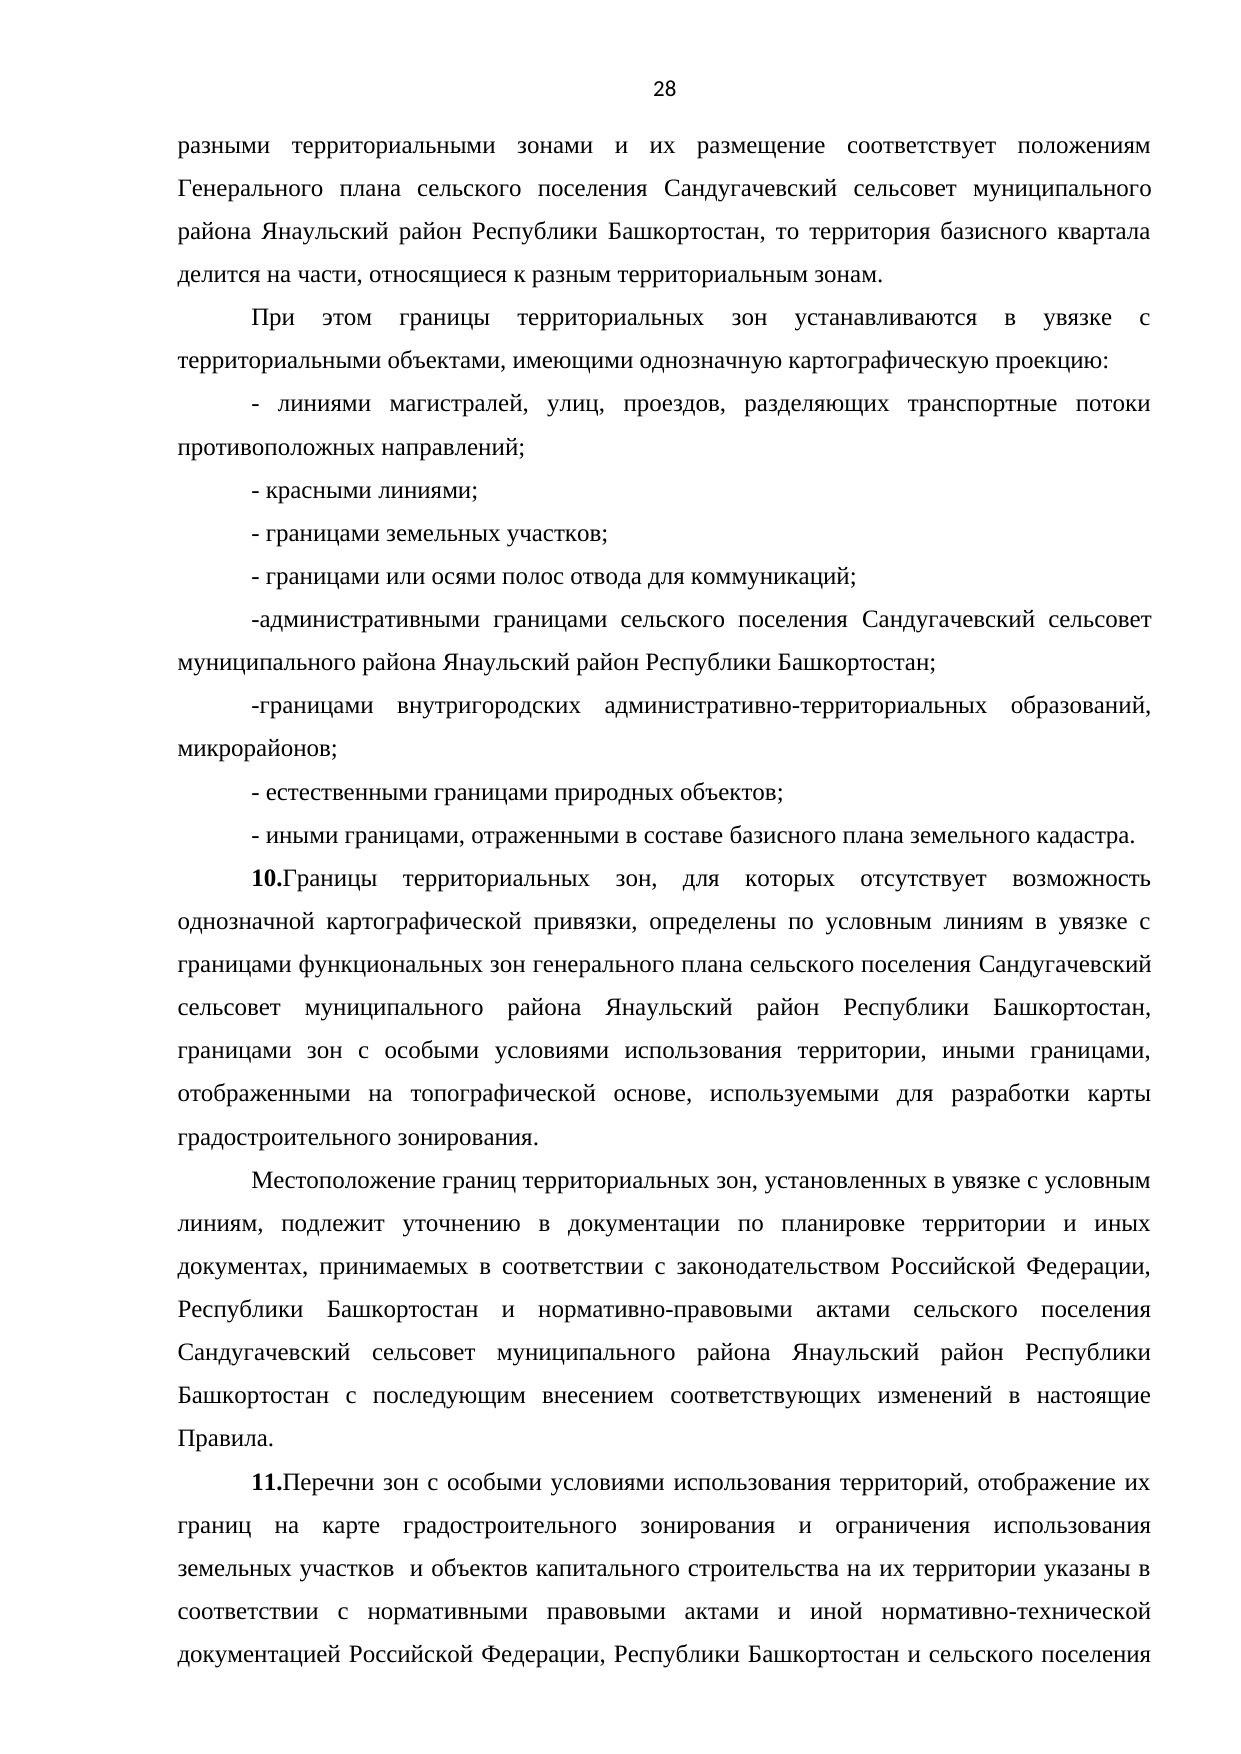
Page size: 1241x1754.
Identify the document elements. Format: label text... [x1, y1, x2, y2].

text - границами земельных участков; [177, 518, 1152, 547]
text - линиями магистралей, улиц, проездов, разделяющих транспортные потоки противоположных направлений; [177, 388, 1152, 460]
text 10.Границы территориальных зон, для которых отсутствует возможность однозначной картографической привязки, определены по условным линиям в увязке с границами функциональных зон генерального плана сельского поселения Сандугачевский сельсовет муниципального района Янаульский район Республики Башкортостан, границами зон с особыми условиями использования территории, иными границами, отображенными на топографической основе, используемыми для разработки карты градостроительного зонирования. [177, 863, 1152, 1150]
text - иными границами, отраженными в составе базисного плана земельного кадастра. [177, 820, 1152, 848]
text - границами или осями полос отвода для коммуникаций; [177, 561, 1152, 590]
text При этом границы территориальных зон устанавливаются в увязке с территориальными объектами, имеющими однозначную картографическую проекцию: [177, 302, 1152, 374]
text Местоположение границ территориальных зон, установленных в увязке с условным линиям, подлежит уточнению в документации по планировке территории и иных документах, принимаемых в соответствии с законодательством Российской Федерации, Республики Башкортостан и нормативно-правовыми актами сельского поселения Сандугачевский сельсовет муниципального района Янаульский район Республики Башкортостан с последующим внесением соответствующих изменений в настоящие Правила. [177, 1165, 1152, 1452]
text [177, 130, 1152, 288]
text - естественными границами природных объектов; [177, 777, 1152, 805]
text -границами внутригородских административно-территориальных образований, микрорайонов; [177, 690, 1152, 762]
text -административными границами сельского поселения Сандугачевский сельсовет муниципального района Янаульский район Республики Башкортостан; [177, 604, 1152, 676]
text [177, 1467, 1152, 1668]
text - красными линиями; [177, 475, 1152, 503]
